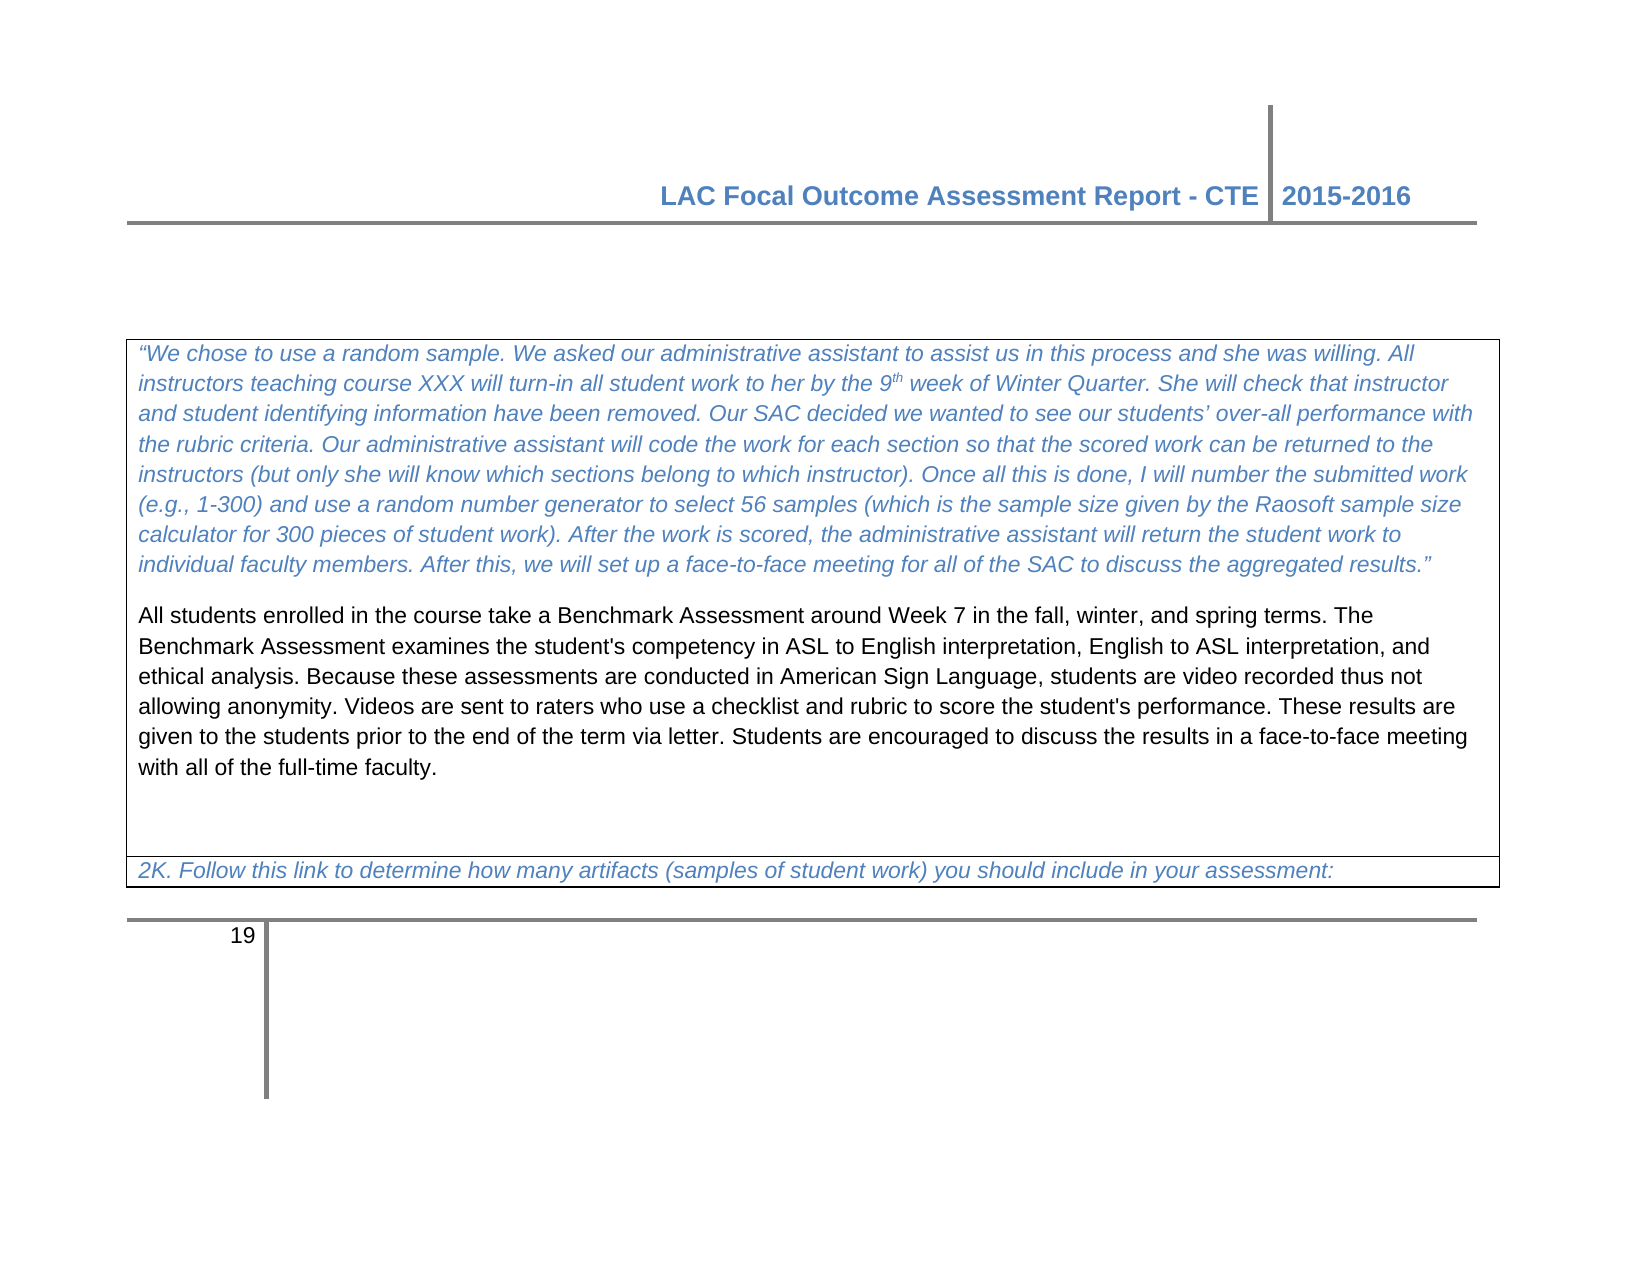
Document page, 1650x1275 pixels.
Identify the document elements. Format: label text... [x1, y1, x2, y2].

table_cell 2I. Which will you measure? X the population (all relevant students – e.g., all students enrolled in all currently offered sections of the course) ☐ a sample (a subset of students) If you are using a sample, select all of the following that describe your sample/sampling strategy (refer to the Help Guide for assistance): ☐ Random Sample (student work selected completely randomly from all relevant students) ☐ Systematic Sample (student work selected through an arbitrary pattern, e.g., ‘start at student 7 on the roster and then select every 5th student following’; repeating this in all relevant course sections) ☐ Stratified Sample (more complex, consult with an LAC coach if you need assistance) ☐ Cluster Sample (students are selected randomly from meaningful, naturally occurring groupings (e.g., SES, placement exam scores, etc.) ☐ Voluntary Response Sample (students submit their work/responses through voluntary submission, e.g., via a survey) ☐ Opportunity/Convenience Sample (only a few instructors are participating in a project taught via multiple sections, so, only those instructors’ students are included) The last three options in bolded red have a high risk of introducing bias. If your SAC is using one or more of these sample/sampling strategies, please share your rationale: 2J. Briefly describe the procedure you will use to select your sample (including a description of the procedures used to ensure student and instructor anonymity. For example: “We chose to use a random sample. We asked our administrative assistant to assist us in this process and she was willing. All instructors teaching course XXX will turn-in all student work to her by the 9th week of Winter Quarter. She will check that instructor and student identifying information have been removed. Our SAC decided we wanted to see our students’ over-all performance with the rubric criteria. Our administrative assistant will code the work for each section so that the scored work can be returned to the instructors (but only she will know which sections belong to which instructor). Once all this is done, I will number the submitted work (e.g., 1-300) and use a random number generator to select 56 samples (which is the sample size given by the Raosoft sample size calculator for 300 pieces of student work). After the work is scored, the administrative assistant will return the student work to individual faculty members. After this, we will set up a face-to-face meeting for all of the SAC to discuss the aggregated results.” All students enrolled in the course take a Benchmark Assessment around Week 7 in the fall, winter, and spring terms. The Benchmark Assessment examines the student's competency in ASL to English interpretation, English to ASL interpretation, and ethical analysis. Because these assessments are conducted in American Sign Language, students are video recorded thus not allowing anonymity. Videos are sent to raters who use a checklist and rubric to score the student's performance. These results are given to the students prior to the end of the term via letter. Students are encouraged to discuss the results in a face-to-face meeting with all of the full-time faculty. [127, 340, 1499, 856]
table_cell 2K. Follow this link to determine how many artifacts (samples of student work) you should include in your assessment: http://www.raosoft.com/samplesize.html (see screen shot below). Estimate the size of the group you will be measuring (either your sample or your population size [when you are measuring all relevant students]). Often, this can be based on recent enrollment information (last year, this term, etc.): A link to a sample video of a student's interpretation: https://youtu.be/HfKXt2WE910 [127, 857, 1499, 886]
